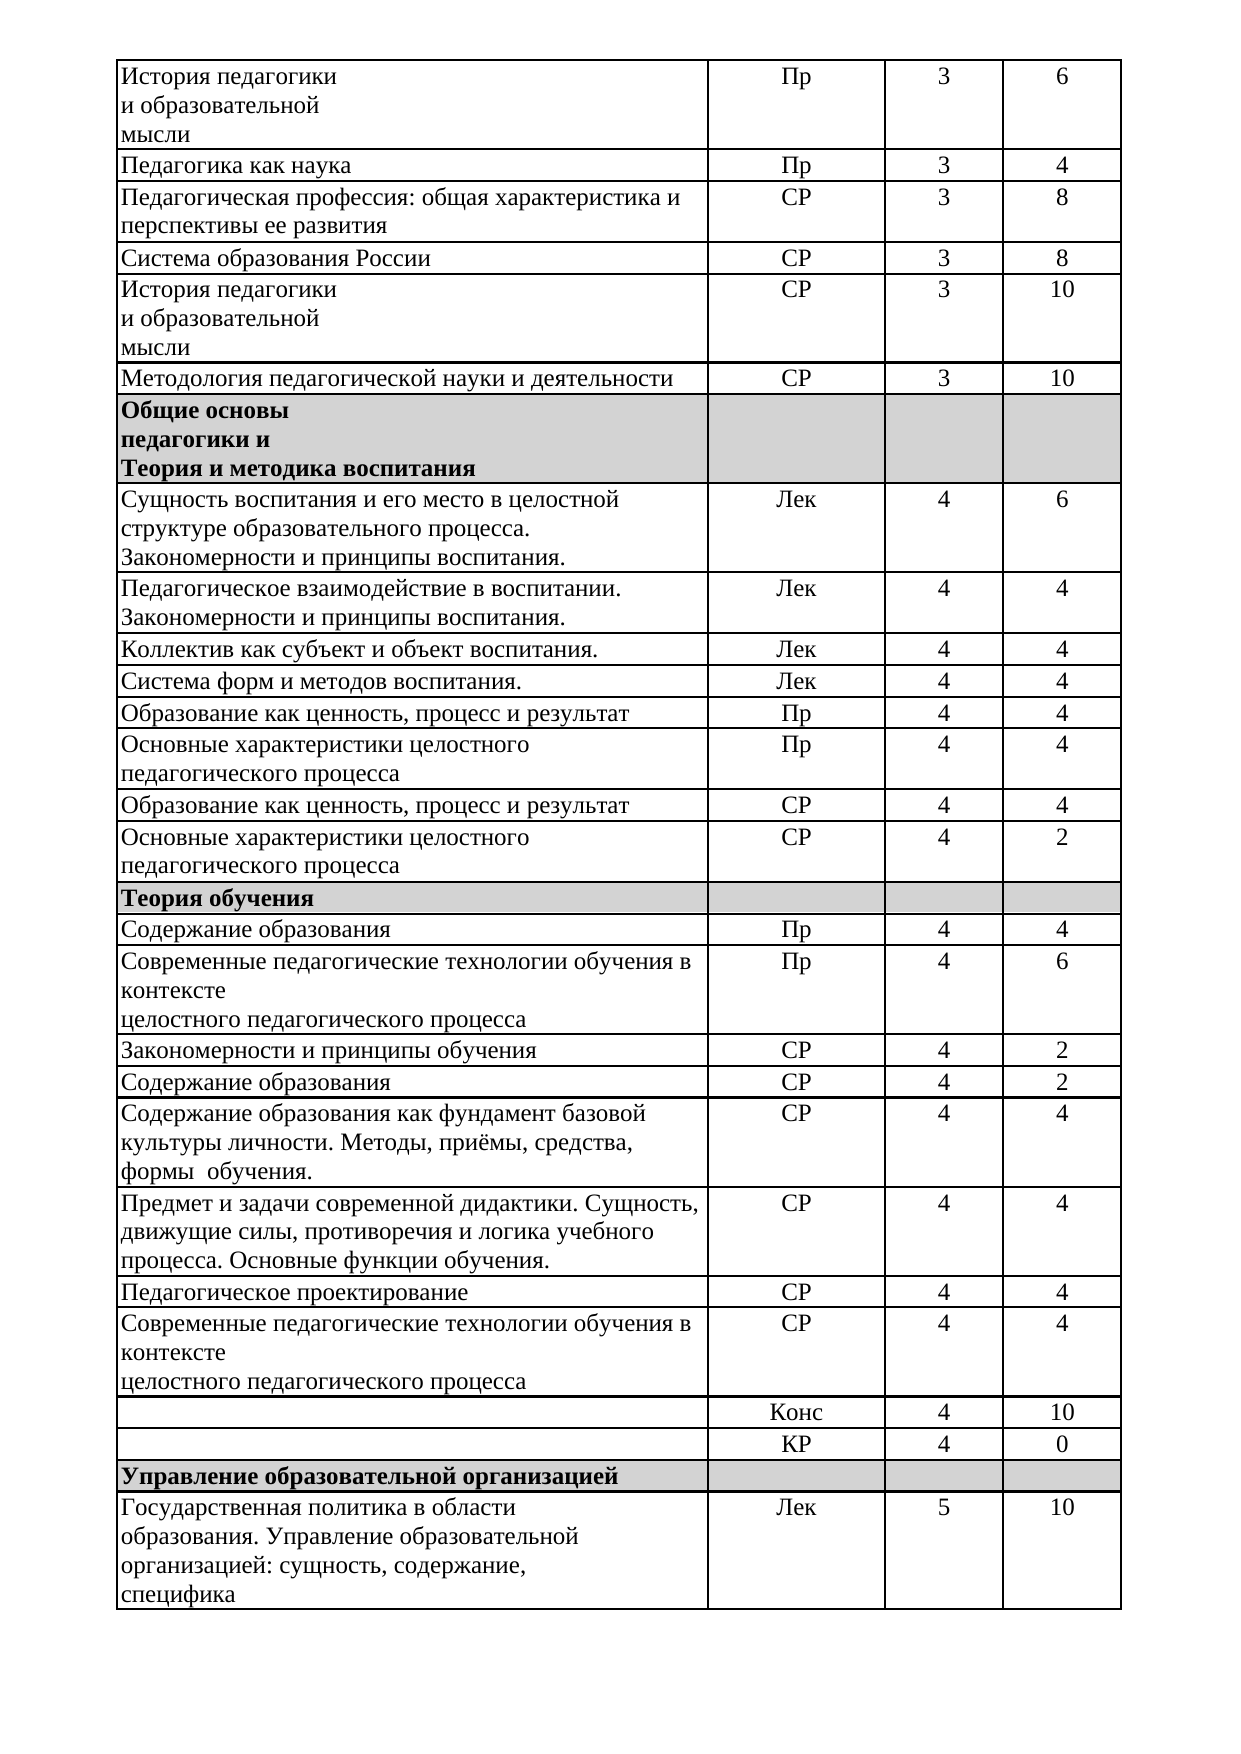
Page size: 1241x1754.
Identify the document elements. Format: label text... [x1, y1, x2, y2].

table_cell 6 [1004, 484, 1120, 571]
table_cell 4 [1004, 729, 1120, 788]
table_header 6 [1004, 61, 1120, 148]
table_cell СР [709, 790, 884, 820]
table_cell Образование как ценность, процесс и результат [118, 790, 707, 820]
table_cell 4 [886, 1429, 1002, 1459]
table_cell Образование как ценность, процесс и результат [118, 698, 707, 727]
table_cell 4 [886, 1099, 1002, 1186]
table_cell Лек [709, 666, 884, 696]
table_cell [709, 1461, 884, 1490]
table_cell 2 [1004, 1067, 1120, 1096]
table_cell 4 [886, 1067, 1002, 1096]
table_cell КР [709, 1429, 884, 1459]
table_cell 2 [1004, 1035, 1120, 1065]
table_cell 4 [886, 790, 1002, 820]
table_cell [1004, 1461, 1120, 1490]
table_cell 4 [1004, 1277, 1120, 1306]
table_cell 3 [886, 150, 1002, 180]
table_cell Лек [709, 1493, 884, 1607]
table_header 3 [886, 61, 1002, 148]
table_cell 4 [886, 573, 1002, 632]
table_cell Закономерности и принципы обучения [118, 1035, 707, 1065]
table_cell 4 [1004, 1188, 1120, 1274]
table_cell Пр [709, 729, 884, 788]
table_cell Управление образовательной организацией [118, 1461, 707, 1490]
table_cell [886, 395, 1002, 482]
table_cell Общие основы педагогики и Теория и методика воспитания [118, 395, 707, 482]
table_cell Пр [709, 698, 884, 727]
table_cell Пр [709, 915, 884, 944]
table_cell Предмет и задачи современной дидактики. Сущность, движущие силы, противоречия и логика учебного процесса. Основные функции обучения. [118, 1188, 707, 1274]
table_cell Сущность воспитания и его место в целостной структуре образовательного процесса. Закономерности и принципы воспитания. [118, 484, 707, 571]
table_cell СР [709, 1308, 884, 1395]
table_cell [709, 883, 884, 912]
table_cell Теория обучения [118, 883, 707, 912]
table_cell 4 [1004, 666, 1120, 696]
table_cell Лек [709, 634, 884, 664]
table_cell СР [709, 1188, 884, 1274]
table_cell 3 [886, 243, 1002, 272]
table_cell 4 [886, 634, 1002, 664]
table_cell СР [709, 275, 884, 361]
table_cell 4 [1004, 573, 1120, 632]
table_cell Система форм и методов воспитания. [118, 666, 707, 696]
table_cell Пр [709, 150, 884, 180]
table_cell Основные характеристики целостного педагогического процесса [118, 822, 707, 881]
table_cell 3 [886, 364, 1002, 393]
table_cell СР [709, 1035, 884, 1065]
table_cell 3 [886, 182, 1002, 241]
table_cell [1004, 883, 1120, 912]
table_cell 8 [1004, 182, 1120, 241]
table_cell 4 [886, 1398, 1002, 1427]
table_cell Содержание образования [118, 1067, 707, 1096]
table_cell 4 [1004, 915, 1120, 944]
table_cell [118, 1429, 707, 1459]
table_cell 4 [886, 1308, 1002, 1395]
table_cell 6 [1004, 946, 1120, 1033]
table_cell СР [709, 822, 884, 881]
table_cell СР [709, 364, 884, 393]
table_cell Современные педагогические технологии обучения в контексте целостного педагогического процесса [118, 1308, 707, 1395]
table_cell Лек [709, 484, 884, 571]
table_cell [886, 883, 1002, 912]
table_header Пр [709, 61, 884, 148]
table_cell СР [709, 1067, 884, 1096]
table_cell 3 [886, 275, 1002, 361]
table_cell 4 [886, 1035, 1002, 1065]
table_cell 4 [886, 1277, 1002, 1306]
table_cell Коллектив как субъект и объект воспитания. [118, 634, 707, 664]
table_cell 2 [1004, 822, 1120, 881]
table_cell 4 [886, 729, 1002, 788]
table_cell Пр [709, 946, 884, 1033]
table_cell 4 [886, 915, 1002, 944]
table_header История педагогики и образовательной мысли [118, 61, 707, 148]
table_cell 8 [1004, 243, 1120, 272]
table_cell [118, 1398, 707, 1427]
table_cell 10 [1004, 1398, 1120, 1427]
table_cell 4 [1004, 150, 1120, 180]
table_cell Система образования России [118, 243, 707, 272]
table_cell 4 [886, 822, 1002, 881]
table_cell Основные характеристики целостного педагогического процесса [118, 729, 707, 788]
table_cell [1004, 395, 1120, 482]
table_cell 10 [1004, 1493, 1120, 1607]
table_cell 0 [1004, 1429, 1120, 1459]
table_cell СР [709, 182, 884, 241]
table_cell СР [709, 1099, 884, 1186]
table_cell Педагогика как наука [118, 150, 707, 180]
table_cell 4 [1004, 1308, 1120, 1395]
table_cell Содержание образования [118, 915, 707, 944]
table_cell СР [709, 243, 884, 272]
table_cell 4 [886, 666, 1002, 696]
table_cell Методология педагогической науки и деятельности [118, 364, 707, 393]
table_cell [709, 395, 884, 482]
table_cell [886, 1461, 1002, 1490]
table_cell 4 [886, 946, 1002, 1033]
table_cell 10 [1004, 364, 1120, 393]
table_cell 4 [886, 1188, 1002, 1274]
table_cell Педагогическое взаимодействие в воспитании. Закономерности и принципы воспитания. [118, 573, 707, 632]
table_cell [118, 182, 707, 241]
table_cell 4 [1004, 790, 1120, 820]
table_cell Лек [709, 573, 884, 632]
table_cell 4 [1004, 698, 1120, 727]
table_cell История педагогики и образовательной мысли [118, 275, 707, 361]
table_cell 4 [1004, 1099, 1120, 1186]
table_cell СР [709, 1277, 884, 1306]
table_cell Государственная политика в области образования. Управление образовательной организацией: сущность, содержание, специфика [118, 1493, 707, 1607]
table_cell Содержание образования как фундамент базовой культуры личности. Методы, приёмы, средства, формы обучения. [118, 1099, 707, 1186]
table_cell 10 [1004, 275, 1120, 361]
table_cell 5 [886, 1493, 1002, 1607]
table_cell Педагогическое проектирование [118, 1277, 707, 1306]
table_cell 4 [1004, 634, 1120, 664]
table_cell 4 [886, 698, 1002, 727]
table_cell 4 [886, 484, 1002, 571]
table_cell Конс [709, 1398, 884, 1427]
table_cell Современные педагогические технологии обучения в контексте целостного педагогического процесса [118, 946, 707, 1033]
